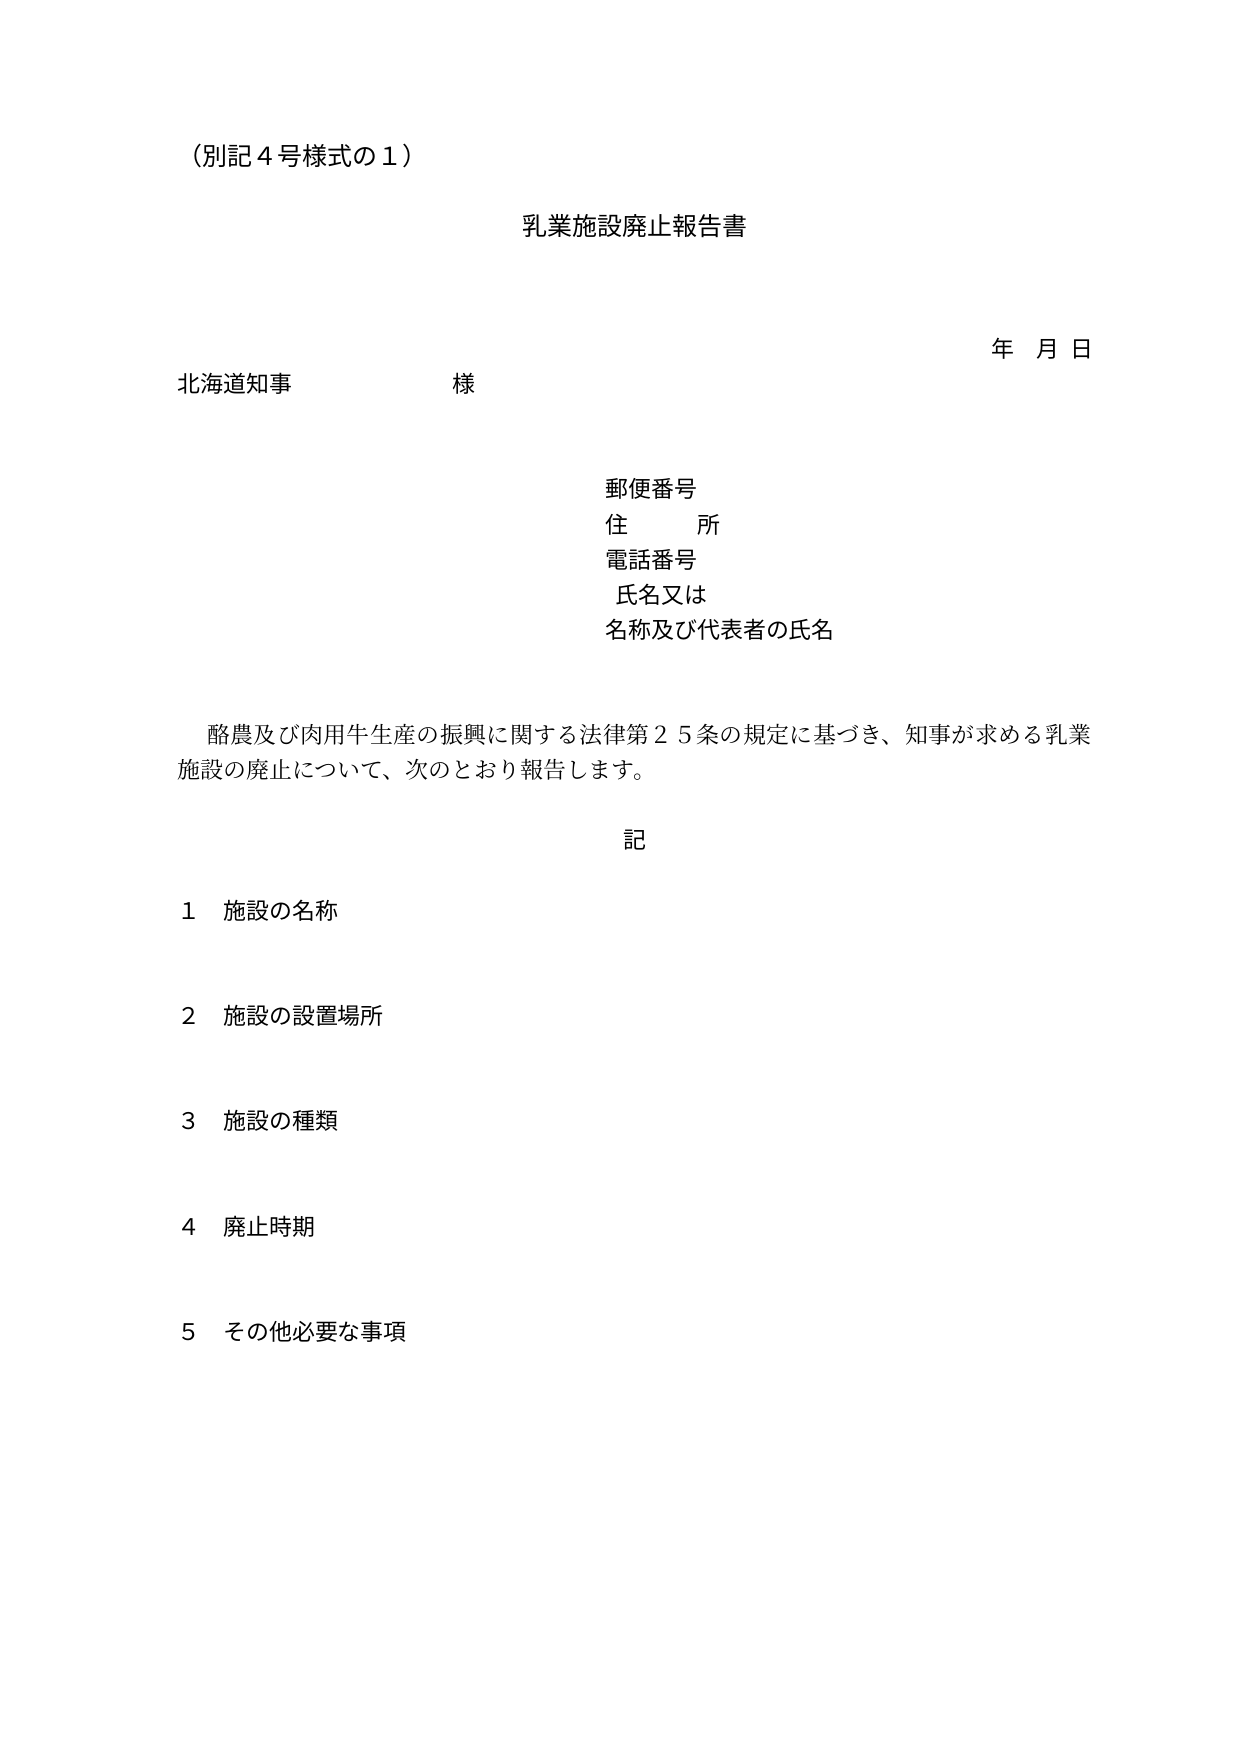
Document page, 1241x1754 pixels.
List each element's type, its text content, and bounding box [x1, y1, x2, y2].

text 北海道知事 様 [177, 365, 1093, 400]
text 年 月 日 [177, 330, 1093, 365]
text 電話番号 [177, 541, 1093, 576]
text ５ その他必要な事項 [177, 1313, 1093, 1348]
subtitle （別記４号様式の１） [177, 119, 1093, 189]
text 名称及び代表者の氏名 [177, 611, 1093, 646]
text ３ 施設の種類 [177, 1102, 1093, 1137]
text 住 所 [177, 506, 1093, 541]
text 郵便番号 [177, 470, 1093, 506]
text ４ 廃止時期 [177, 1208, 1093, 1243]
text ２ 施設の設置場所 [177, 997, 1093, 1032]
subtitle 乳業施設廃止報告書 [177, 189, 1093, 260]
text １ 施設の名称 [177, 892, 1093, 927]
subtitle 記 [177, 821, 1093, 857]
text 氏名又は [177, 576, 1093, 611]
text 酪農及び肉用牛生産の振興に関する法律第２５条の規定に基づき、知事が求める乳業施設の廃止について、次のとおり報告します。 [177, 716, 1093, 786]
